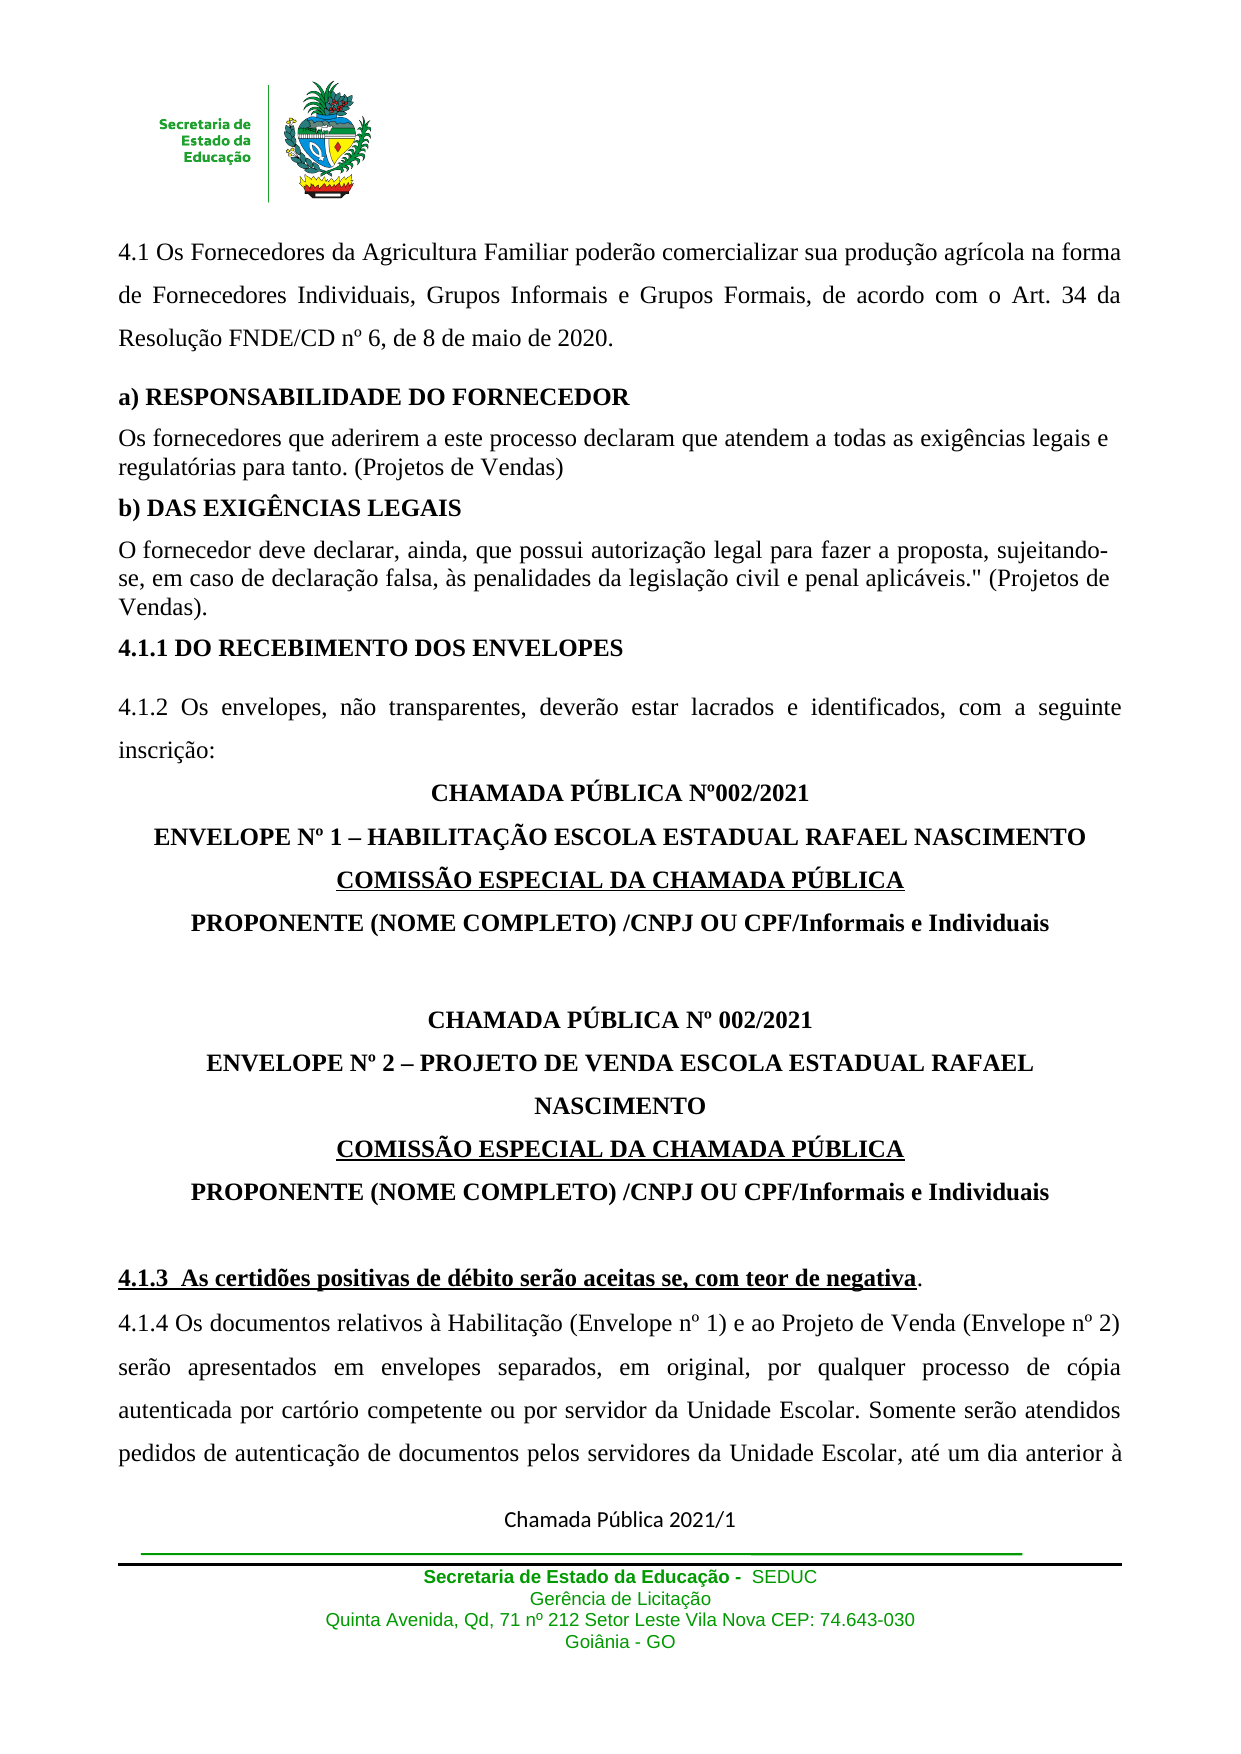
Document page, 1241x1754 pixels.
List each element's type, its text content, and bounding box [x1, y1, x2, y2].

text O fornecedor deve declarar, ainda, que possui autorização legal para fazer a proposta, sujeitando-se, em caso de declaração falsa, às penalidades da legislação civil e penal aplicáveis." (Projetos de Vendas). [118, 535, 1110, 621]
text 4.1.1 DO RECEBIMENTO DOS ENVELOPES [118, 633, 1122, 662]
text CHAMADA PÚBLICA Nº002/2021 [118, 778, 1122, 807]
text COMISSÃO ESPECIAL DA CHAMADA PÚBLICA [118, 865, 1122, 893]
text ENVELOPE Nº 1 – HABILITAÇÃO ESCOLA ESTADUAL RAFAEL NASCIMENTO [118, 822, 1122, 850]
text 4.1.3 As certidões positivas de débito serão aceitas se, com teor de negativa. [118, 1263, 1122, 1292]
picture [118, 73, 412, 210]
text b) DAS EXIGÊNCIAS LEGAIS [118, 493, 1110, 522]
text Os fornecedores que aderirem a este processo declaram que atendem a todas as exigências legais e regulatórias para tanto. (Projetos de Vendas) [118, 423, 1110, 481]
text 4.1 Os Fornecedores da Agricultura Familiar poderão comercializar sua produção agrícola na forma de Fornecedores Individuais, Grupos Informais e Grupos Formais, de acordo com o Art. 34 da Resolução FNDE/CD nº 6, de 8 de maio de 2020. [118, 237, 1122, 352]
text COMISSÃO ESPECIAL DA CHAMADA PÚBLICA [118, 1134, 1122, 1163]
text a) RESPONSABILIDADE DO FORNECEDOR [118, 382, 1110, 411]
text 4.1.2 Os envelopes, não transparentes, deverão estar lacrados e identificados, com a seguinte inscrição: [118, 692, 1122, 764]
text CHAMADA PÚBLICA Nº 002/2021 [118, 1005, 1122, 1033]
text PROPONENTE (NOME COMPLETO) /CNPJ OU CPF/Informais e Individuais [118, 1177, 1122, 1206]
text ENVELOPE Nº 2 – PROJETO DE VENDA ESCOLA ESTADUAL RAFAEL NASCIMENTO [118, 1048, 1122, 1120]
text PROPONENTE (NOME COMPLETO) /CNPJ OU CPF/Informais e Individuais [118, 908, 1122, 937]
